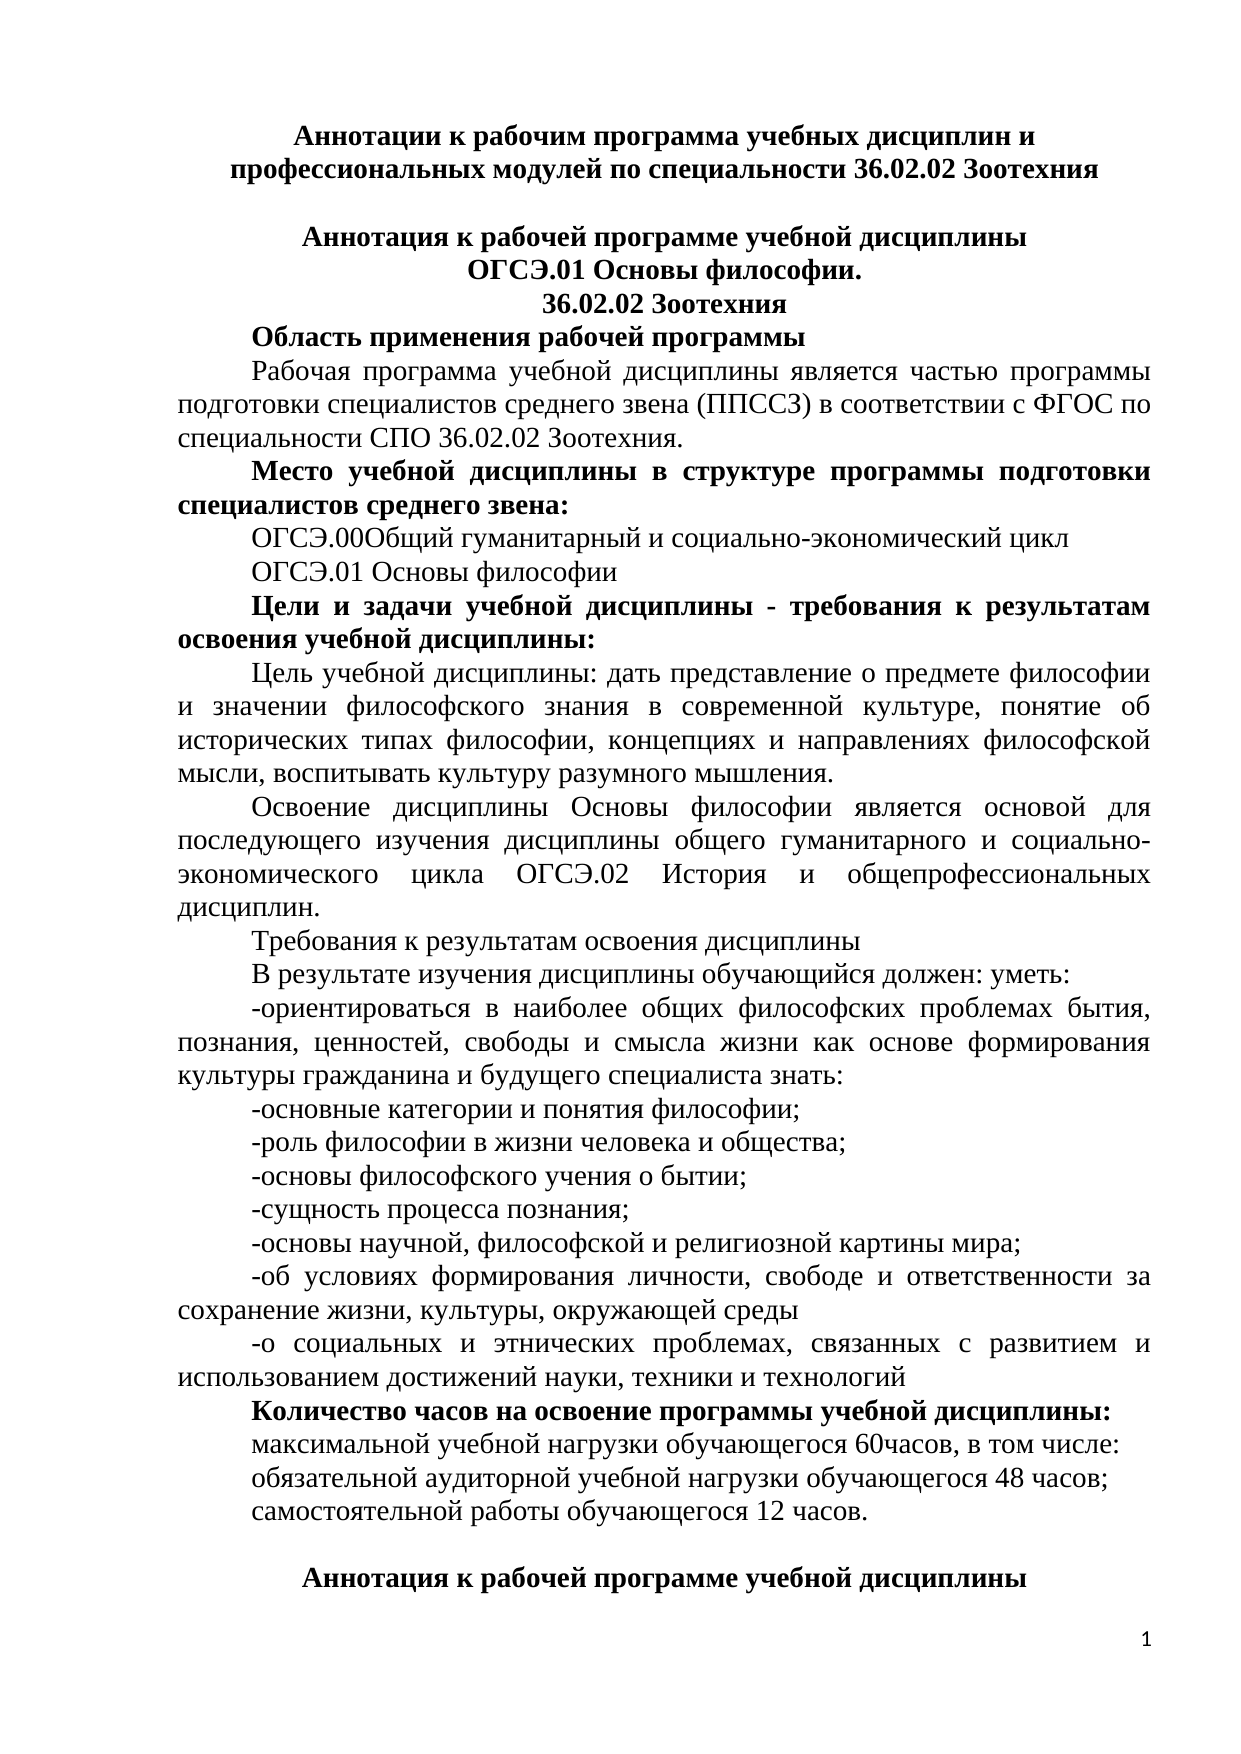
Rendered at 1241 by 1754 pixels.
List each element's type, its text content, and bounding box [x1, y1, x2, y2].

text ОГСЭ.01 Основы философии [177, 554, 1152, 588]
text -ориентироваться в наиболее общих философских проблемах бытия, познания, ценностей, свободы и смысла жизни как основе формирования культуры гражданина и будущего специалиста знать: [177, 990, 1152, 1091]
text Область применения рабочей программы [177, 319, 1152, 353]
text Аннотация к рабочей программе учебной дисциплины [177, 219, 1152, 252]
text Цели и задачи учебной дисциплины - требования к результатам освоения учебной дисциплины: [177, 588, 1152, 655]
text обязательной аудиторной учебной нагрузки обучающегося 48 часов; [177, 1460, 1152, 1493]
text Освоение дисциплины Основы философии является основой для последующего изучения дисциплины общего гуманитарного и социально-экономического цикла ОГСЭ.02 История и общепрофессиональных дисциплин. [177, 789, 1152, 923]
text -об условиях формирования личности, свободе и ответственности за сохранение жизни, культуры, окружающей среды [177, 1258, 1152, 1326]
text Количество часов на освоение программы учебной дисциплины: [177, 1393, 1152, 1426]
text максимальной учебной нагрузки обучающегося 60часов, в том числе: [177, 1426, 1152, 1460]
text 36.02.02 Зоотехния [177, 286, 1152, 319]
text -основы научной, философской и религиозной картины мира; [177, 1225, 1152, 1258]
text Цель учебной дисциплины: дать представление о предмете философии и значении философского знания в современной культуре, понятие об исторических типах философии, концепциях и направлениях философской мысли, воспитывать культуру разумного мышления. [177, 655, 1152, 789]
text В результате изучения дисциплины обучающийся должен: уметь: [177, 957, 1152, 990]
text самостоятельной работы обучающегося 12 часов. [177, 1493, 1152, 1527]
text Аннотация к рабочей программе учебной дисциплины [177, 1560, 1152, 1594]
text Рабочая программа учебной дисциплины является частью программы подготовки специалистов среднего звена (ППССЗ) в соответствии с ФГОС по специальности СПО 36.02.02 Зоотехния. [177, 353, 1152, 453]
text -основные категории и понятия философии; [177, 1091, 1152, 1124]
text -основы философского учения о бытии; [177, 1158, 1152, 1191]
text Аннотации к рабочим программа учебных дисциплин и профессиональных модулей по специальности 36.02.02 Зоотехния [177, 118, 1152, 185]
text -роль философии в жизни человека и общества; [177, 1124, 1152, 1158]
text -сущность процесса познания; [177, 1191, 1152, 1225]
text ОГСЭ.01 Основы философии. [177, 252, 1152, 286]
text -о социальных и этнических проблемах, связанных с развитием и использованием достижений науки, техники и технологий [177, 1326, 1152, 1393]
text Требования к результатам освоения дисциплины [177, 923, 1152, 957]
text ОГСЭ.00Общий гуманитарный и социально-экономический цикл [177, 521, 1152, 554]
text Место учебной дисциплины в структуре программы подготовки специалистов среднего звена: [177, 453, 1152, 521]
